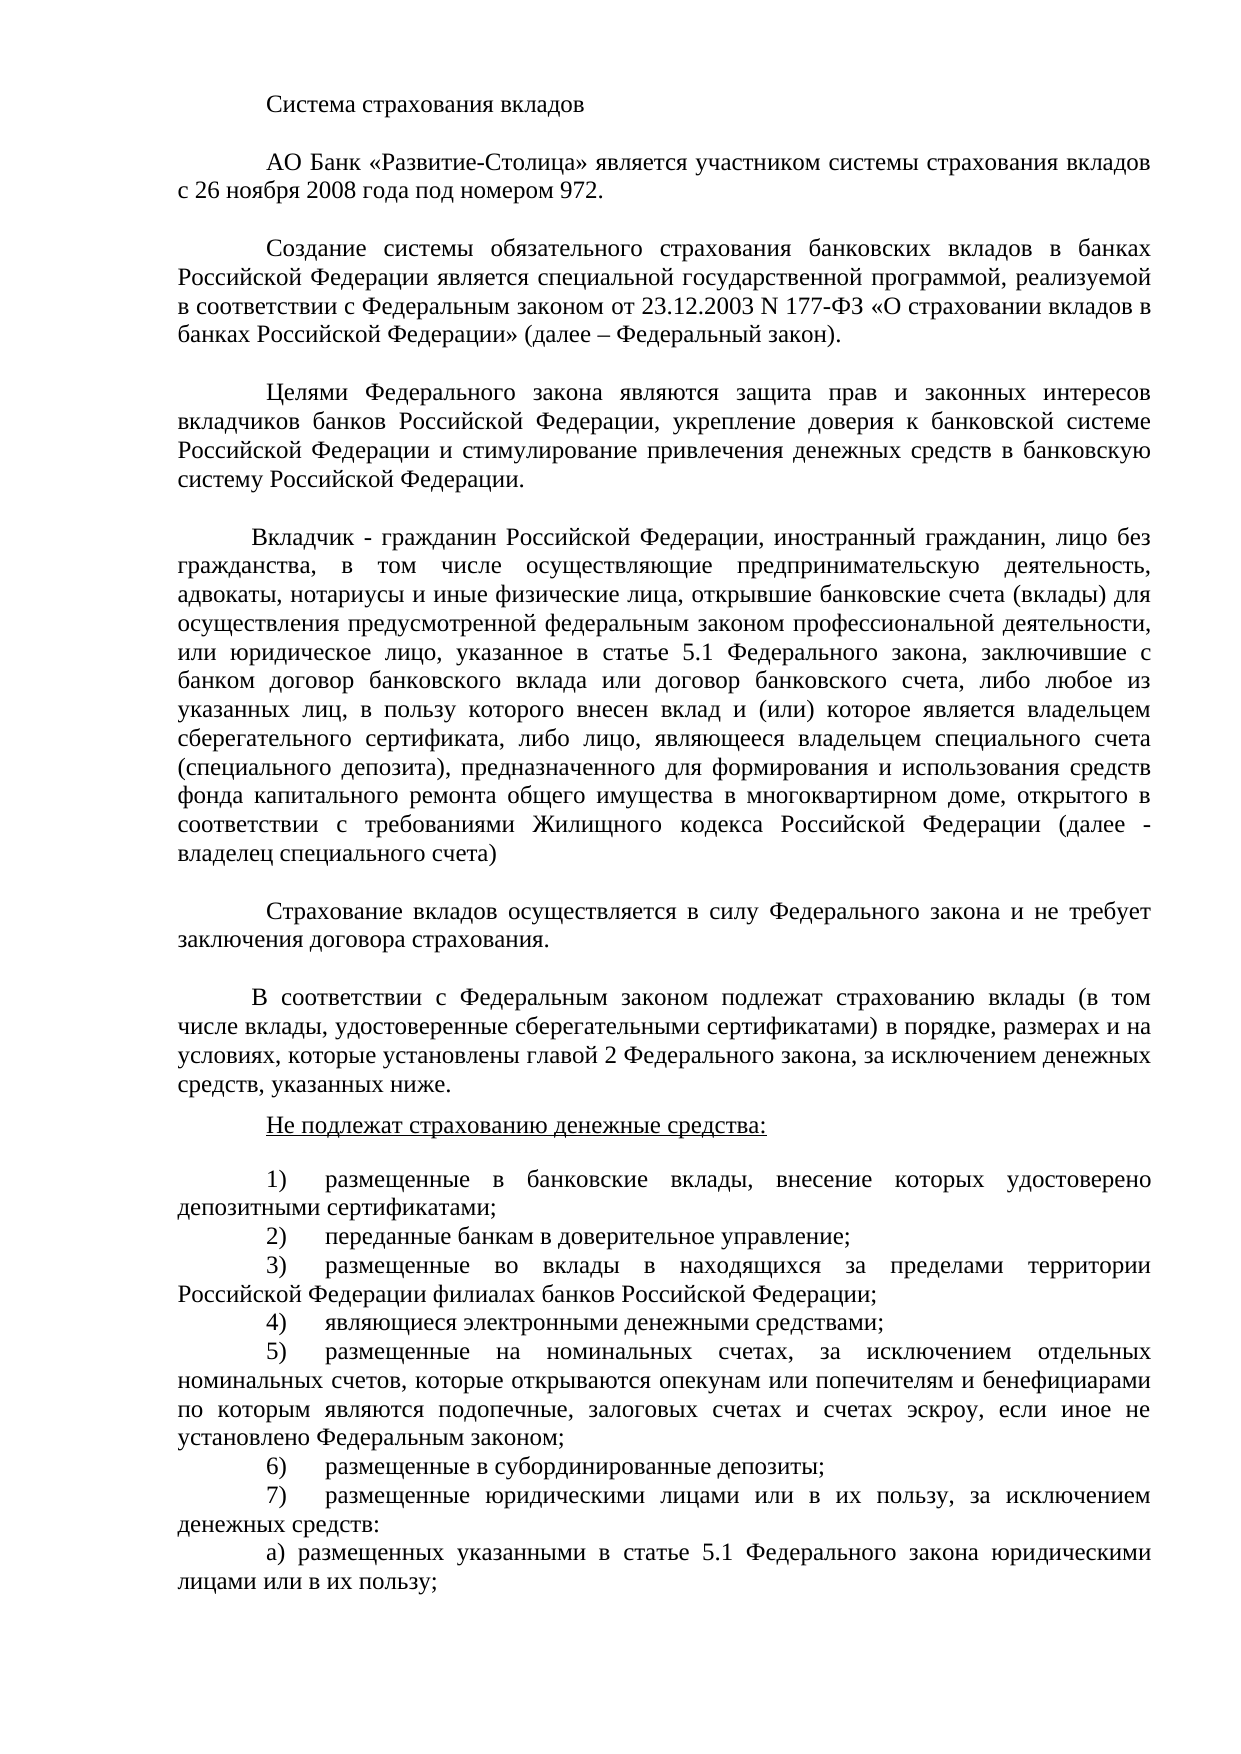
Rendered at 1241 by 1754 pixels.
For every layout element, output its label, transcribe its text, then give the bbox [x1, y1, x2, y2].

list размещенные в банковские вклады, внесение которых удостоверено депозитными сертификатами; [177, 1164, 1152, 1221]
text АО Банк «Развитие-Столица» является участником системы страхования вкладов с 26 ноября 2008 года под номером 972. [177, 147, 1152, 204]
list размещенные в субординированные депозиты; [177, 1451, 1152, 1480]
text Создание системы обязательного страхования банковских вкладов в банках Российской Федерации является специальной государственной программой, реализуемой в соответствии с Федеральным законом от 23.12.2003 N 177-ФЗ «О страховании вкладов в банках Российской Федерации» (далее – Федеральный закон). [177, 233, 1152, 348]
text В соответствии с Федеральным законом подлежат страхованию вклады (в том числе вклады, удостоверенные сберегательными сертификатами) в порядке, размерах и на условиях, которые установлены главой 2 Федерального закона, за исключением денежных средств, указанных ниже. [177, 982, 1152, 1097]
text Страхование вкладов осуществляется в силу Федерального закона и не требует заключения договора страхования. [177, 896, 1152, 953]
list размещенные юридическими лицами или в их пользу, за исключением денежных средств: [177, 1480, 1152, 1537]
text Система страхования вкладов [177, 89, 1152, 117]
list переданные банкам в доверительное управление; [177, 1221, 1152, 1250]
text а) размещенных указанными в статье 5.1 Федерального закона юридическими лицами или в их пользу; [177, 1537, 1152, 1595]
list размещенные во вклады в находящихся за пределами территории Российской Федерации филиалах банков Российской Федерации; [177, 1250, 1152, 1307]
list размещенные на номинальных счетах, за исключением отдельных номинальных счетов, которые открываются опекунам или попечителям и бенефициарами по которым являются подопечные, залоговых счетах и счетах эскроу, если иное не установлено Федеральным законом; [177, 1336, 1152, 1451]
list являющиеся электронными денежными средствами; [177, 1307, 1152, 1336]
text Не подлежат страхованию денежные средства: [177, 1110, 1152, 1139]
text Вкладчик - гражданин Российской Федерации, иностранный гражданин, лицо без гражданства, в том числе осуществляющие предпринимательскую деятельность, адвокаты, нотариусы и иные физические лица, открывшие банковские счета (вклады) для осуществления предусмотренной федеральным законом профессиональной деятельности, или юридическое лицо, указанное в статье 5.1 Федерального закона, заключившие с банком договор банковского вклада или договор банковского счета, либо любое из указанных лиц, в пользу которого внесен вклад и (или) которое является владельцем сберегательного сертификата, либо лицо, являющееся владельцем специального счета (специального депозита), предназначенного для формирования и использования средств фонда капитального ремонта общего имущества в многоквартирном доме, открытого в соответствии с требованиями Жилищного кодекса Российской Федерации (далее - владелец специального счета) [177, 522, 1152, 867]
text Целями Федерального закона являются защита прав и законных интересов вкладчиков банков Российской Федерации, укрепление доверия к банковской системе Российской Федерации и стимулирование привлечения денежных средств в банковскую систему Российской Федерации. [177, 377, 1152, 492]
